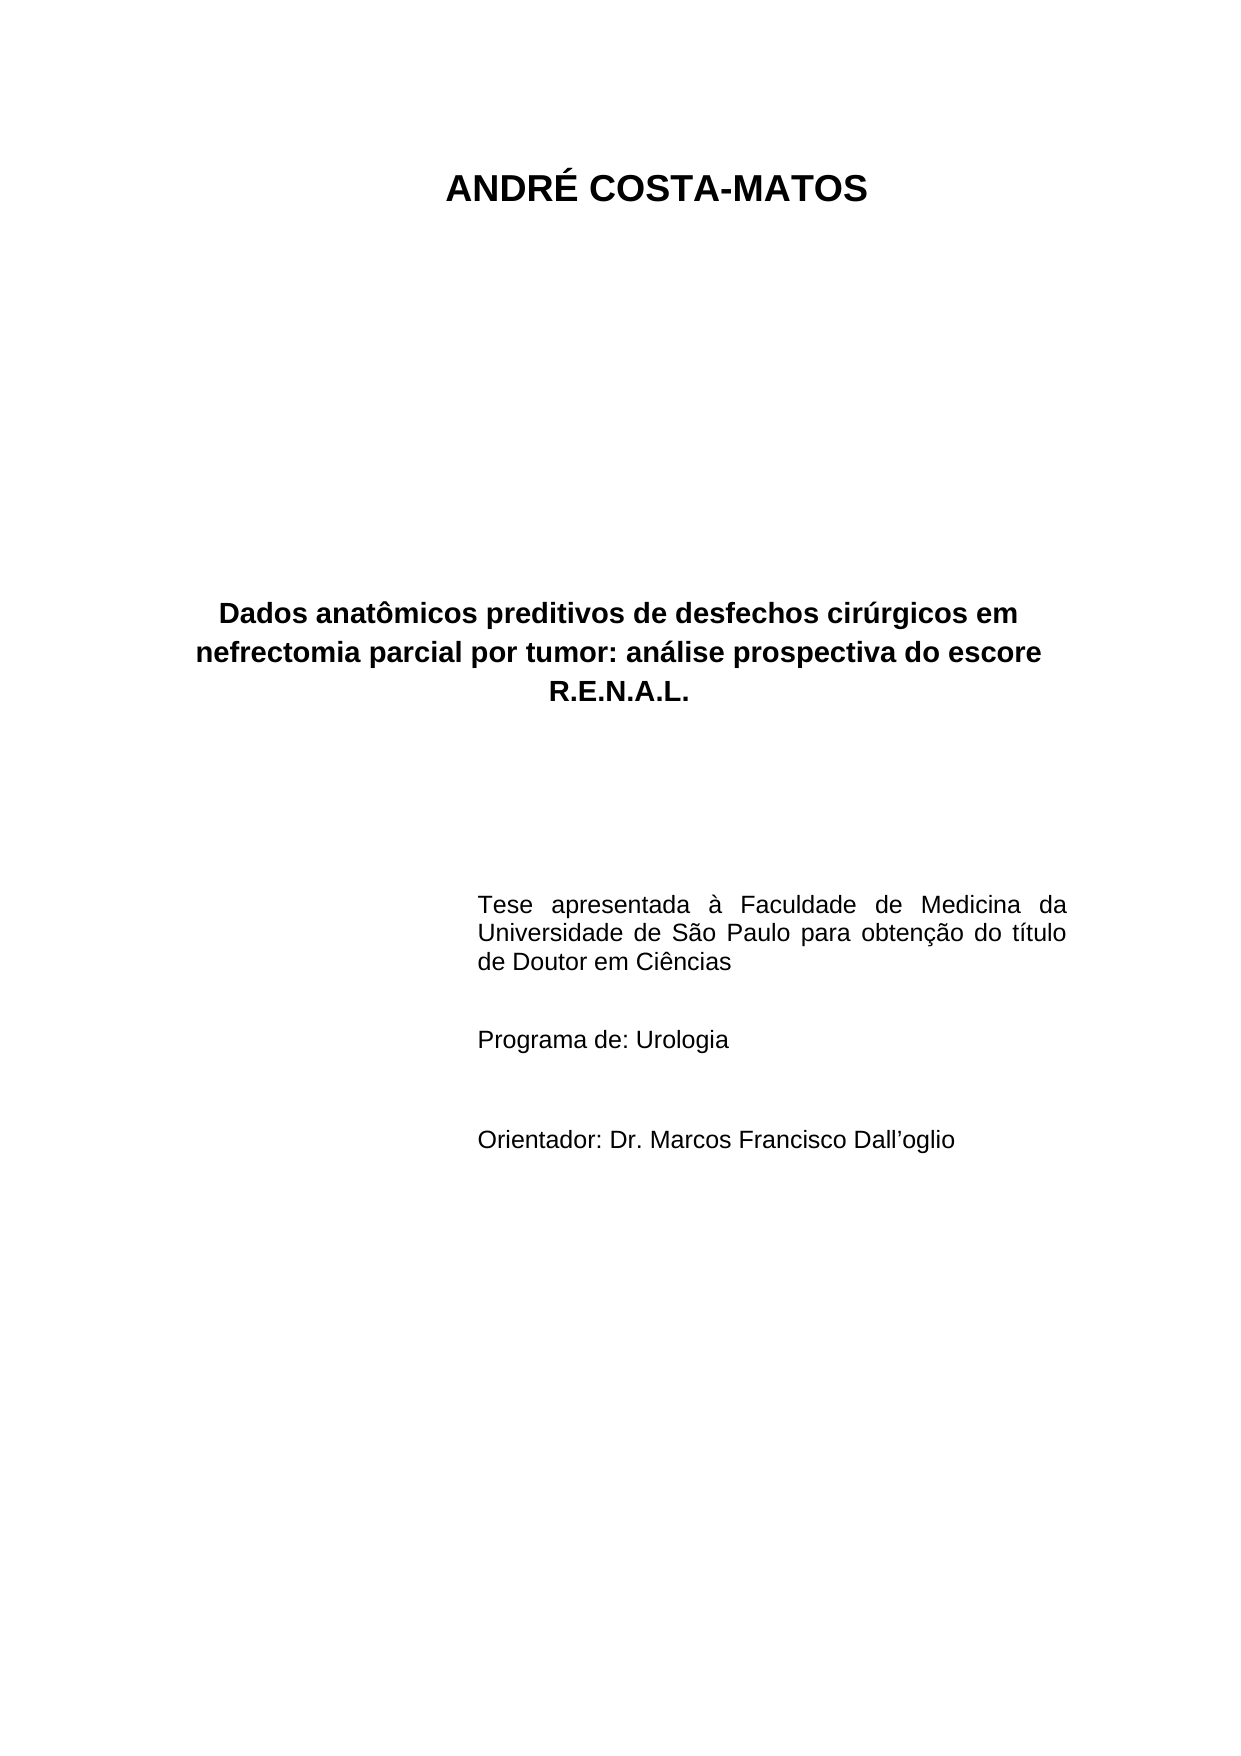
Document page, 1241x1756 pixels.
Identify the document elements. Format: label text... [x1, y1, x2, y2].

text ANDRÉ COSTA-MATOS [239, 167, 1073, 210]
subtitle Dados anatômicos preditivos de desfechos cirúrgicos em nefrectomia parcial por tumor: análise prospectiva do escore R.E.N.A.L. [164, 596, 1073, 707]
